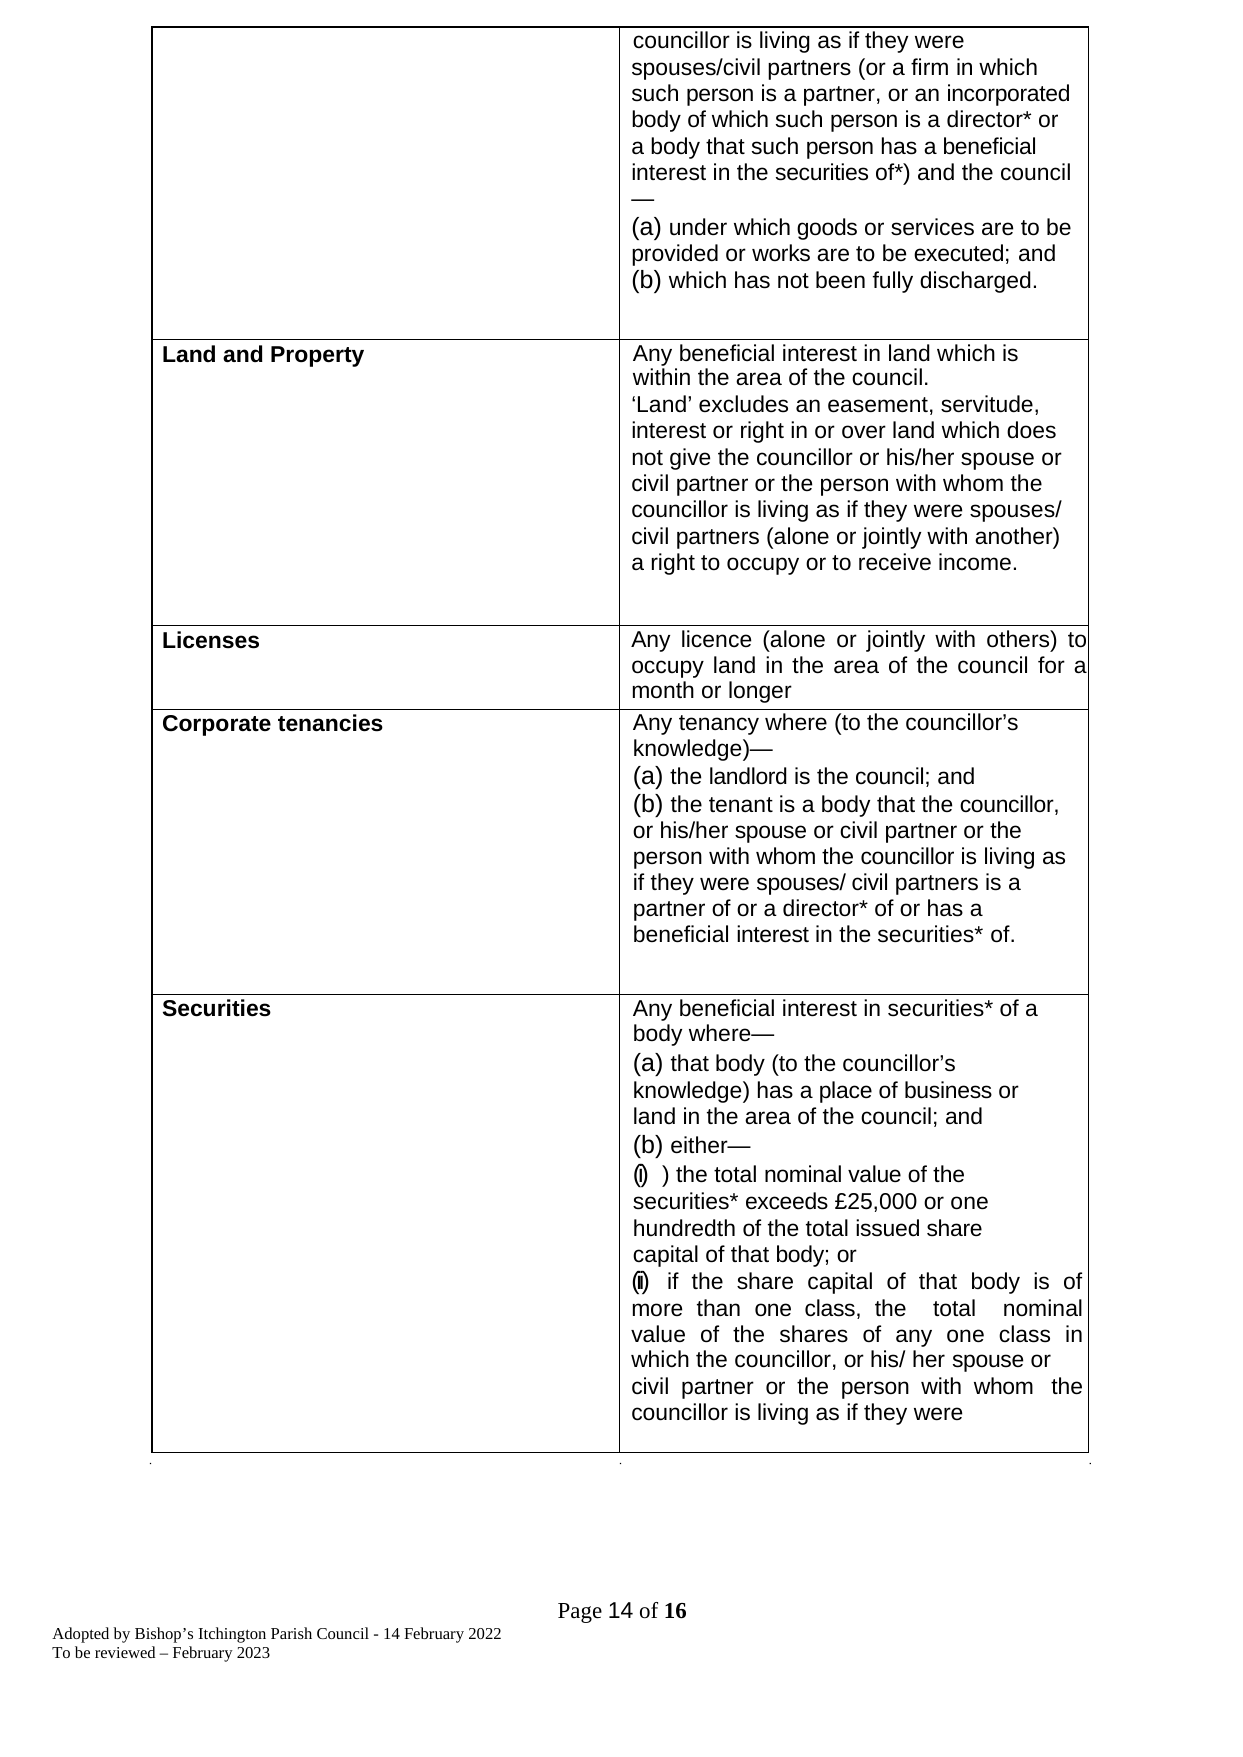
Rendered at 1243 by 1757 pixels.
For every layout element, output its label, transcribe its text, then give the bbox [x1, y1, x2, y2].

table_cell Licenses [153, 626, 619, 709]
table_cell Land and Property [153, 340, 619, 624]
table_cell Any tenancy where (to the councillor’s knowledge)— the landlord is the council; and the tenant is a body that the councillor, or his/her spouse or civil partner or the person with whom the councillor is living as if they were spouses/ civil partners is a partner of or a director* of or has a beneficial interest in the securities* of. [620, 710, 1088, 994]
table_header [153, 28, 619, 339]
table_cell Any licence (alone or jointly with others) to occupy land in the area of the council for a month or longer [620, 626, 1088, 709]
table_cell Any beneficial interest in land which is within the area of the council. ‘Land’ excludes an easement, servitude, interest or right in or over land which does not give the councillor or his/her spouse or civil partner or the person with whom the councillor is living as if they were spouses/ civil partners (alone or jointly with another) a right to occupy or to receive income. [620, 340, 1088, 624]
table_header councillor is living as if they were spouses/civil partners (or a firm in which such person is a partner, or an incorporated body of which such person is a director* or a body that such person has a beneficial interest in the securities of*) and the council — under which goods or services are to be provided or works are to be executed; and which has not been fully discharged. [620, 28, 1088, 339]
table_cell Any beneficial interest in securities* of a body where— that body (to the councillor’s knowledge) has a place of business or land in the area of the council; and either— ) the total nominal value of the securities* exceeds £25,000 or one hundredth of the total issued share capital of that body; or if the share capital of that body is of more than one class, the total nominal value of the shares of any one class in which the councillor, or his/ her spouse or civil partner or the person with whom the councillor is living as if they were [620, 995, 1088, 1452]
table_cell Securities [153, 995, 619, 1452]
table_cell Corporate tenancies [153, 710, 619, 994]
